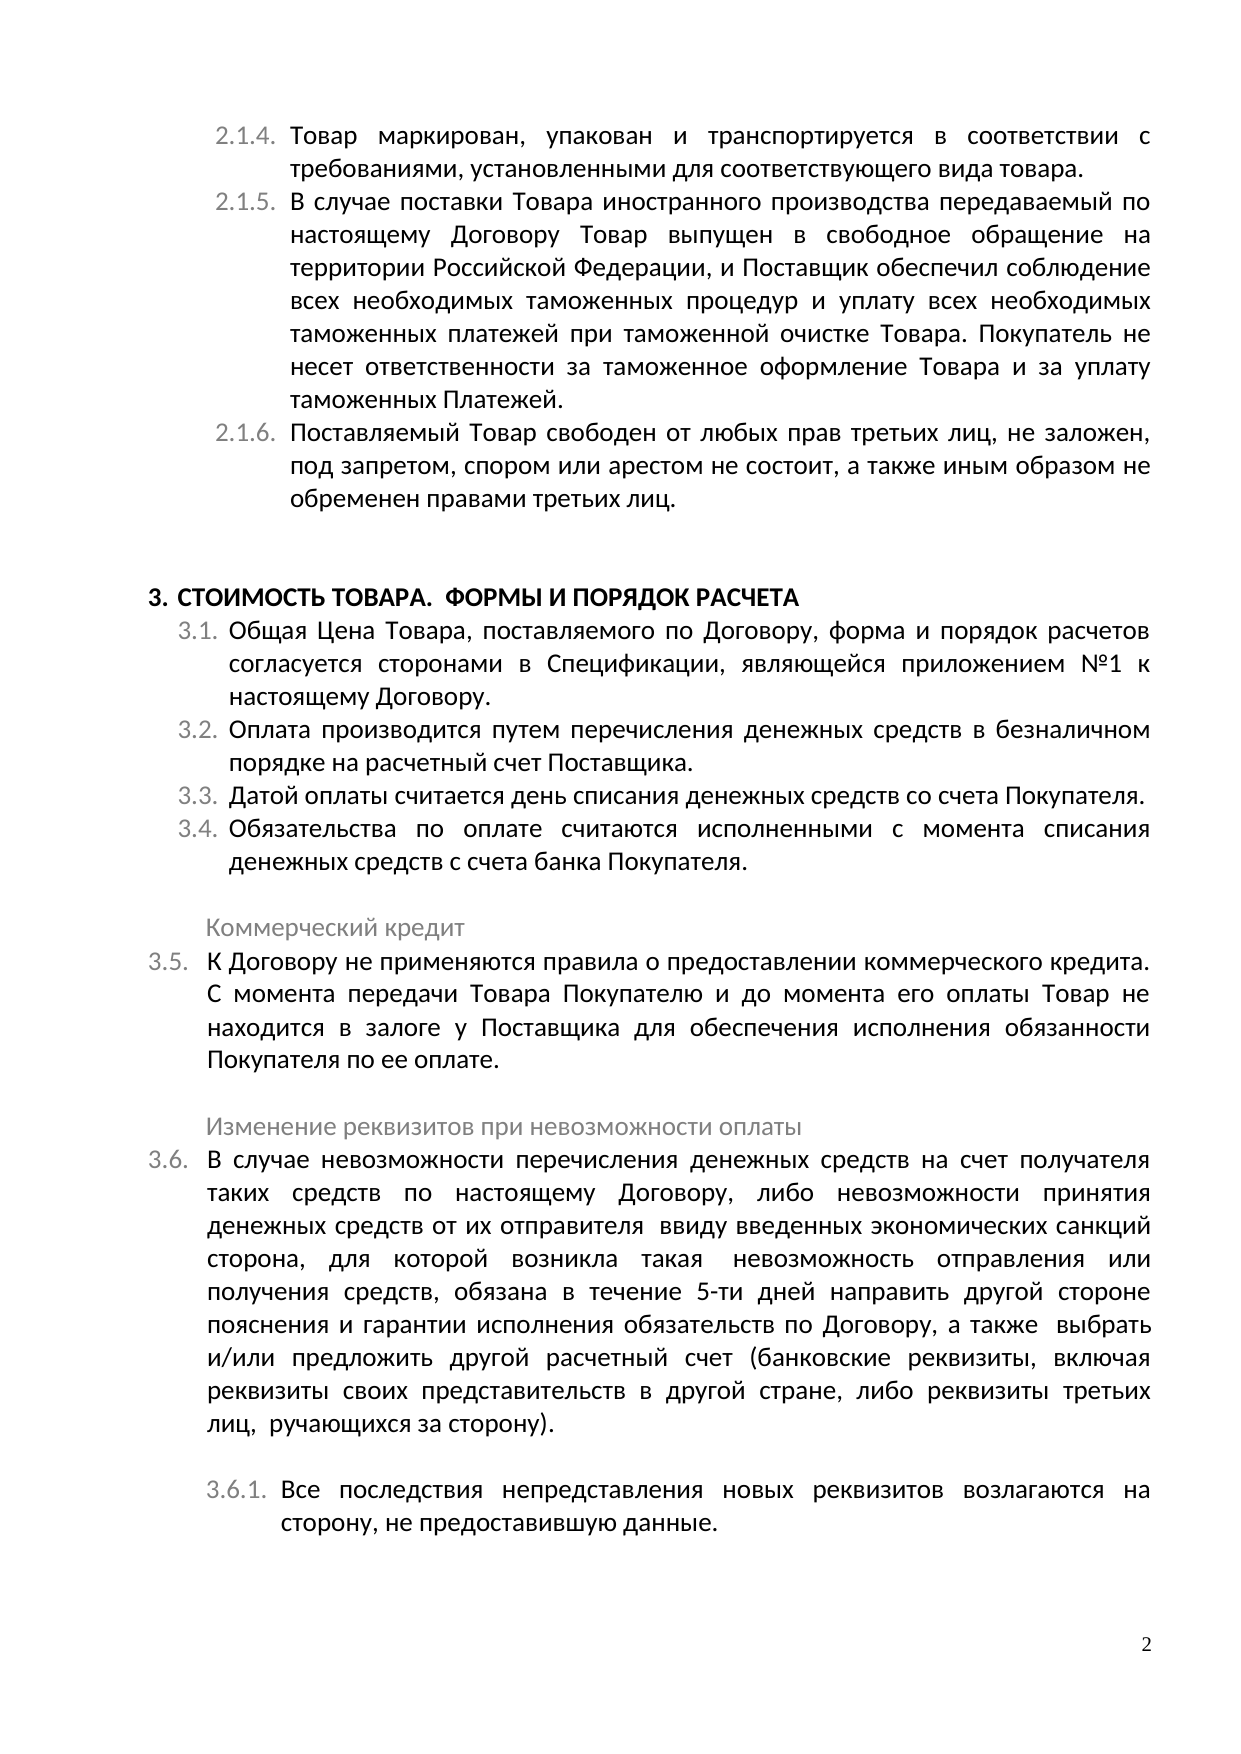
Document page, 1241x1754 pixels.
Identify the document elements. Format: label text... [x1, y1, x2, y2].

list Товар маркирован, упакован и транспортируется в соответствии с требованиями, установленными для соответствующего вида товара. [215, 118, 1152, 184]
list В случае поставки Товара иностранного производства передаваемый по настоящему Договору Товар выпущен в свободное обращение на территории Российской Федерации, и Поставщик обеспечил соблюдение всех необходимых таможенных процедур и уплату всех необходимых таможенных платежей при таможенной очистке Товара. Покупатель не несет ответственности за таможенное оформление Товара и за уплату таможенных Платежей. [215, 184, 1152, 415]
list Обязательства по оплате считаются исполненными с момента списания денежных средств с счета банка Покупателя. [177, 812, 1152, 878]
list Все последствия непредставления новых реквизитов возлагаются на сторону, не предоставившую данные. [206, 1472, 1152, 1538]
list В случае невозможности перечисления денежных средств на счет получателя таких средств по настоящему Договору, либо невозможности принятия денежных средств от их отправителя ввиду введенных экономических санкций сторона, для которой возникла такая невозможность отправления или получения средств, обязана в течение 5-ти дней направить другой стороне пояснения и гарантии исполнения обязательств по Договору, а также выбрать и/или предложить другой расчетный счет (банковские реквизиты, включая реквизиты своих представительств в другой стране, либо реквизиты третьих лиц, ручающихся за сторону). [148, 1142, 1152, 1439]
list Поставляемый Товар свободен от любых прав третьих лиц, не заложен, под запретом, спором или арестом не состоит, а также иным образом не обременен правами третьих лиц. [215, 415, 1152, 514]
text Изменение реквизитов при невозможности оплаты [206, 1109, 1152, 1142]
list Оплата производится путем перечисления денежных средств в безналичном порядке на расчетный счет Поставщика. [177, 712, 1152, 778]
list Общая Цена Товара, поставляемого по Договору, форма и порядок расчетов согласуется сторонами в Спецификации, являющейся приложением №1 к настоящему Договору. [177, 613, 1152, 712]
list Датой оплаты считается день списания денежных средств со счета Покупателя. [177, 778, 1152, 812]
text Коммерческий кредит [206, 911, 1152, 944]
list СТОИМОСТЬ ТОВАРА. ФОРМЫ И ПОРЯДОК РАСЧЕТА [148, 580, 1152, 613]
list К Договору не применяются правила о предоставлении коммерческого кредита. С момента передачи Товара Покупателю и до момента его оплаты Товар не находится в залоге у Поставщика для обеспечения исполнения обязанности Покупателя по ее оплате. [148, 944, 1152, 1076]
